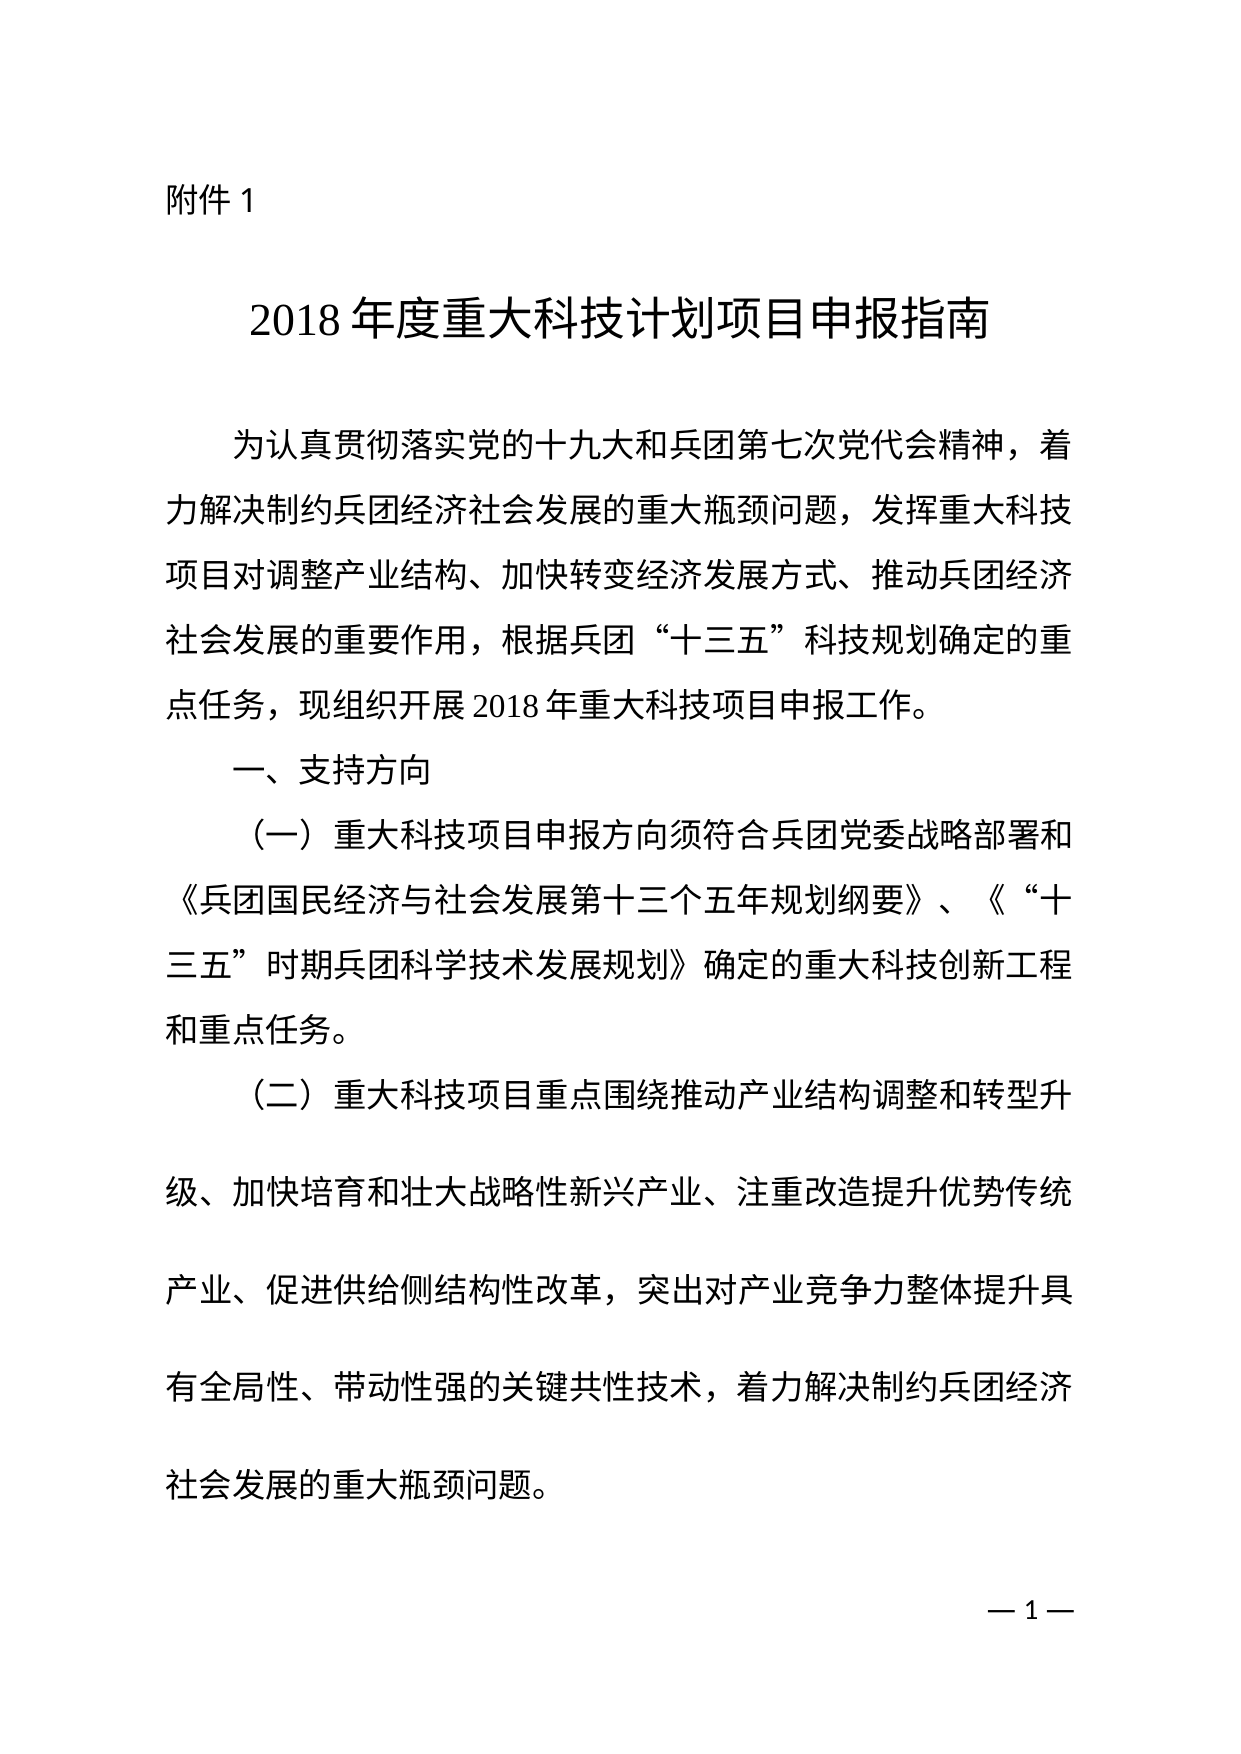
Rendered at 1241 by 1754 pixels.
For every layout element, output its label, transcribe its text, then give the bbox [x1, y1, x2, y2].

text 为认真贯彻落实党的十九大和兵团第七次党代会精神，着力解决制约兵团经济社会发展的重大瓶颈问题，发挥重大科技项目对调整产业结构、加快转变经济发展方式、推动兵团经济社会发展的重要作用，根据兵团“十三五”科技规划确定的重点任务，现组织开展2018年重大科技项目申报工作。 [165, 410, 1075, 735]
text 一、支持方向 [165, 735, 1075, 800]
text 附件1 [165, 165, 1075, 230]
text （一）重大科技项目申报方向须符合兵团党委战略部署和《兵团国民经济与社会发展第十三个五年规划纲要》、《“十三五”时期兵团科学技术发展规划》确定的重大科技创新工程和重点任务。 [165, 800, 1075, 1060]
text （二）重大科技项目重点围绕推动产业结构调整和转型升级、加快培育和壮大战略性新兴产业、注重改造提升优势传统产业、促进供给侧结构性改革，突出对产业竞争力整体提升具有全局性、带动性强的关键共性技术，着力解决制约兵团经济社会发展的重大瓶颈问题。 [165, 1060, 1075, 1515]
text 2018年度重大科技计划项目申报指南 [165, 267, 1075, 364]
